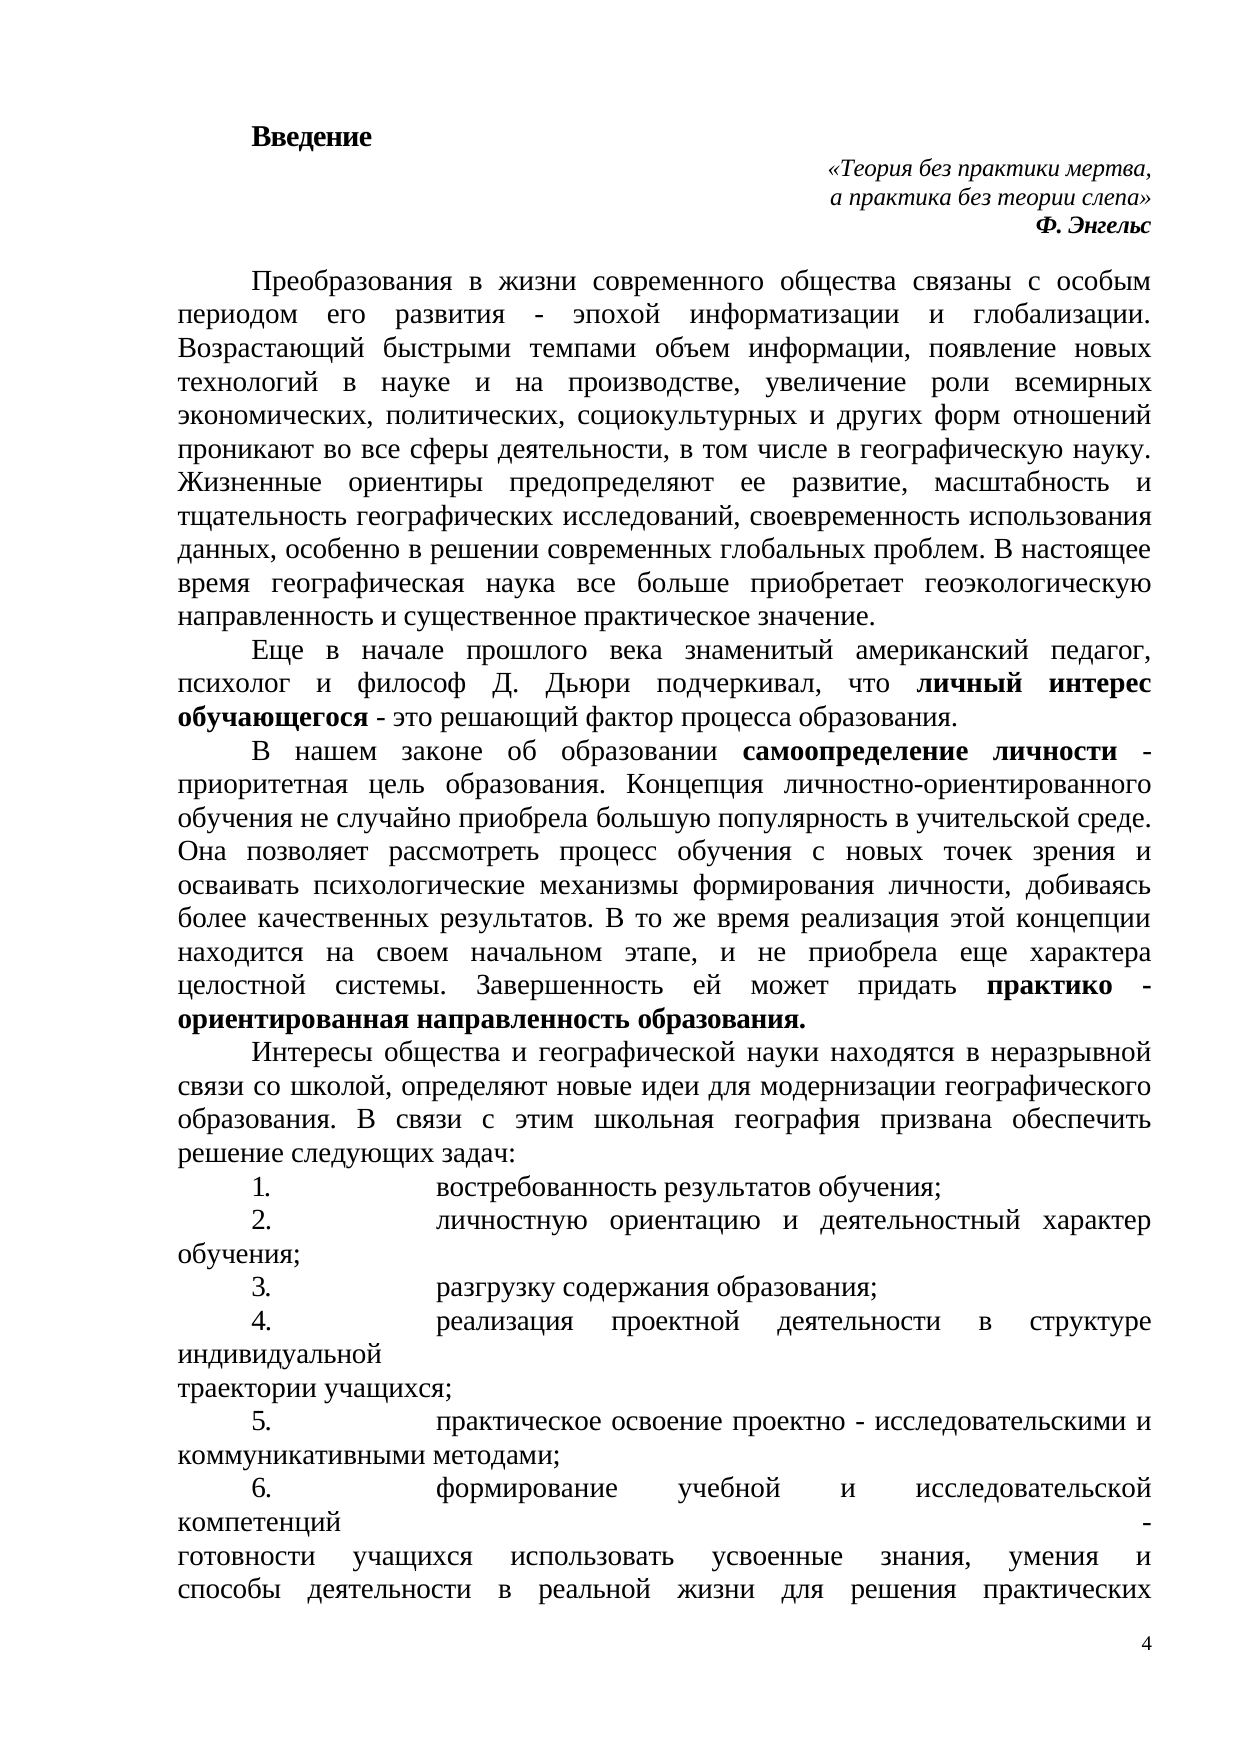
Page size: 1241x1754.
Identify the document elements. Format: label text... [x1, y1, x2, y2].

list разгрузку содержания образования; [177, 1269, 1152, 1303]
list практическое освоение проектно - исследовательскими и коммуникативными методами; [177, 1403, 1152, 1471]
text «Теория без практики мертва, [177, 153, 1152, 182]
text В нашем законе об образовании самоопределение личности - приоритетная цель образования. Концепция личностно-ориентированного обучения не случайно приобрела большую популярность в учительской среде. Она позволяет рассмотреть процесс обучения с новых точек зрения и осваивать психологические механизмы формирования личности, добиваясь более качественных результатов. В то же время реализация этой концепции находится на своем начальном этапе, и не приобрела еще характера целостной системы. Завершенность ей может придать практико - ориентированная направленность образования. [177, 733, 1152, 1034]
text Ф. Энгельс [177, 210, 1152, 239]
text Интересы общества и географической науки находятся в неразрывной связи со школой, определяют новые идеи для модернизации географического образования. В связи с этим школьная география призвана обеспечить решение следующих задач: [177, 1034, 1152, 1169]
text Преобразования в жизни современного общества связаны с особым периодом его развития - эпохой информатизации и глобализации. Возрастающий быстрыми темпами объем информации, появление новых технологий в науке и на производстве, увеличение роли всемирных экономических, политических, социокультурных и других форм отношений проникают во все сферы деятельности, в том числе в географическую науку. Жизненные ориентиры предопределяют ее развитие, масштабность и тщательность географических исследований, своевременность использования данных, особенно в решении современных глобальных проблем. В настоящее время географическая наука все больше приобретает геоэкологическую направленность и существенное практическое значение. [177, 263, 1152, 632]
list личностную ориентацию и деятельностный характер обучения; [177, 1202, 1152, 1269]
list востребованность результатов обучения; [177, 1169, 1152, 1202]
list реализация проектной деятельности в структуре индивидуальной траектории учащихся; [177, 1303, 1152, 1403]
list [177, 1471, 1152, 1605]
text Введение [177, 118, 1152, 153]
text Еще в начале прошлого века знаменитый американский педагог, психолог и философ Д. Дьюри подчеркивал, что личный интерес обучающегося - это решающий фактор процесса образования. [177, 632, 1152, 733]
text а практика без теории слепа» [177, 182, 1152, 210]
